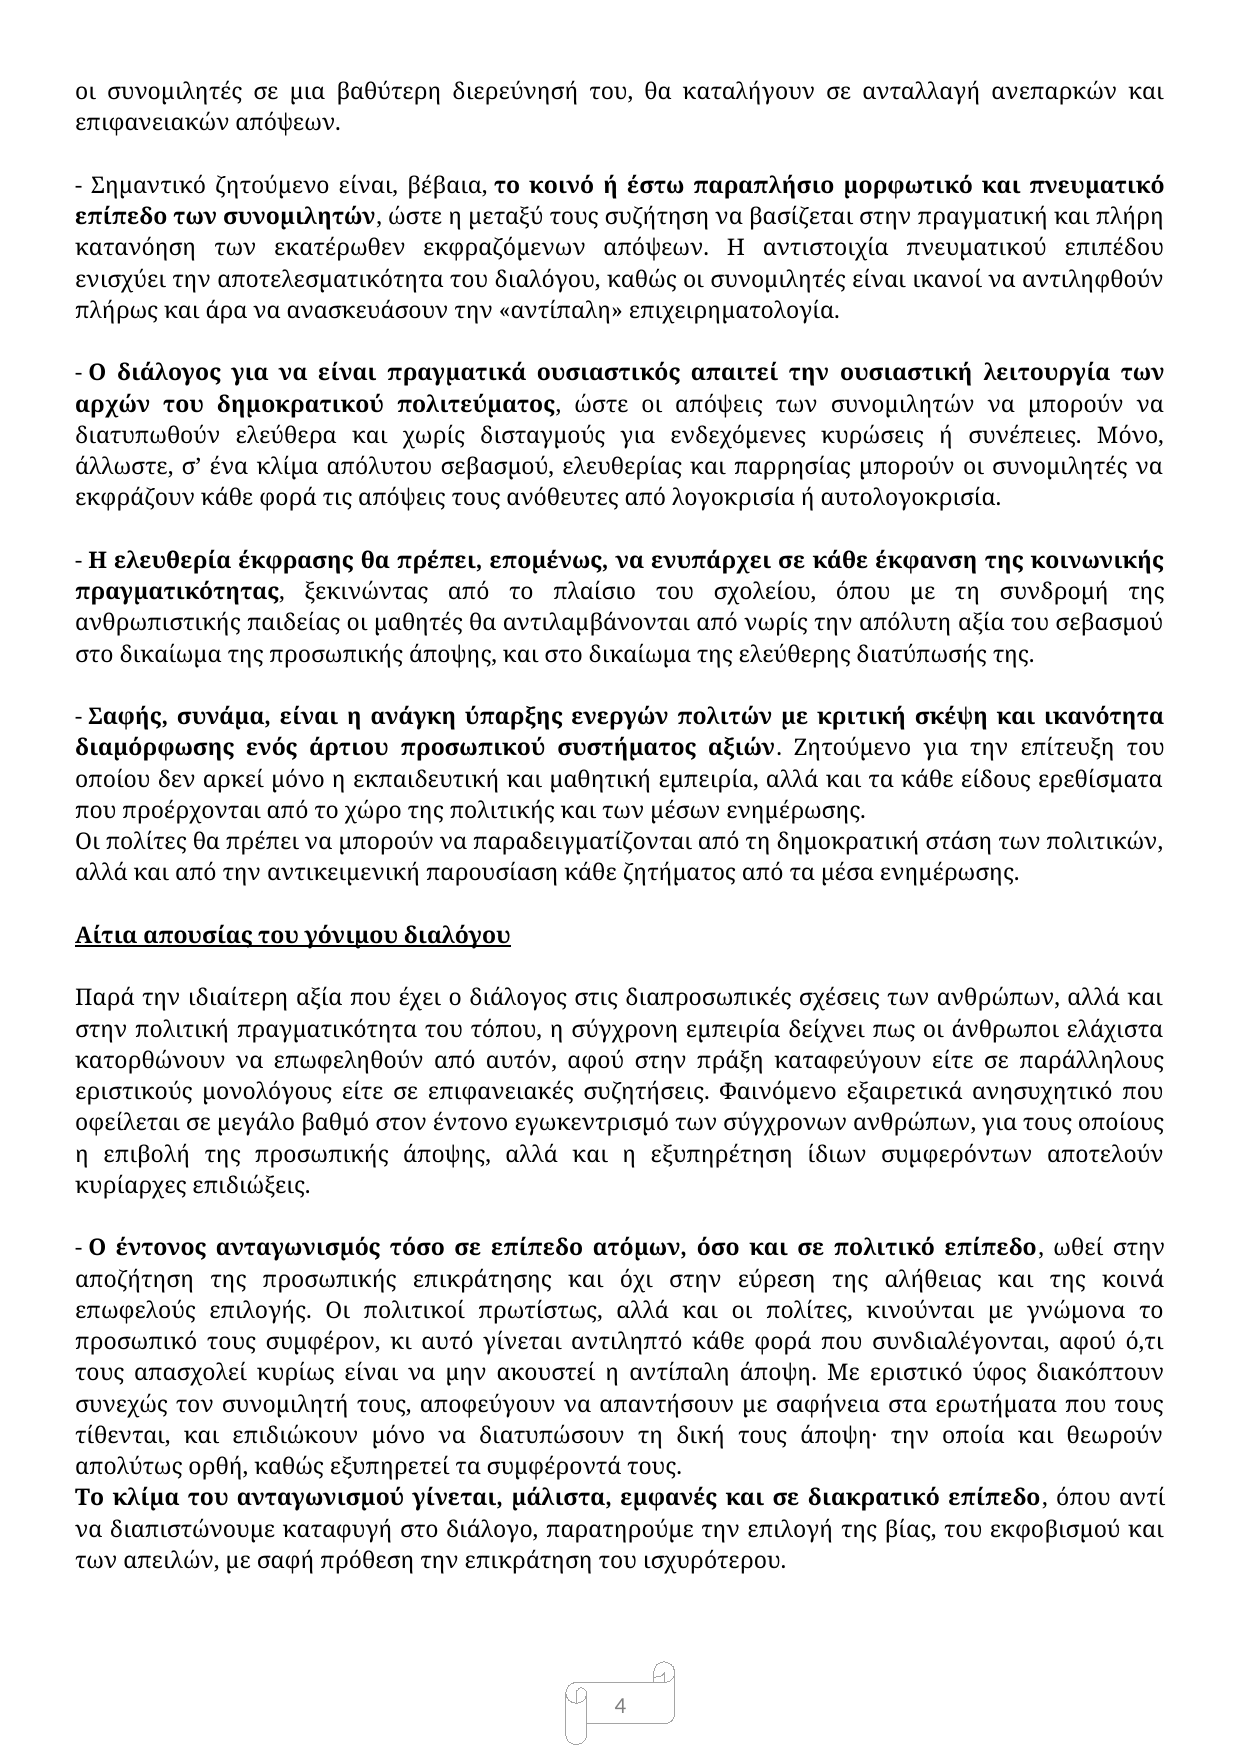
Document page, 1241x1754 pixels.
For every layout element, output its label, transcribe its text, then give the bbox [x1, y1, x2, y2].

text Οι πολίτες θα πρέπει να μπορούν να παραδειγματίζονται από τη δημοκρατική στάση των πολιτικών, αλλά και από την αντικειμενική παρουσίαση κάθε ζητήματος από τα μέσα ενημέρωσης. [75, 825, 1165, 887]
text - Σαφής, συνάμα, είναι η ανάγκη ύπαρξης ενεργών πολιτών με κριτική σκέψη και ικανότητα διαμόρφωσης ενός άρτιου προσωπικού συστήματος αξιών. Ζητούμενο για την επίτευξη του οποίου δεν αρκεί μόνο η εκπαιδευτική και μαθητική εμπειρία, αλλά και τα κάθε είδους ερεθίσματα που προέρχονται από το χώρο της πολιτικής και των μέσων ενημέρωσης. [75, 700, 1165, 825]
text - Η ελευθερία έκφρασης θα πρέπει, επομένως, να ενυπάρχει σε κάθε έκφανση της κοινωνικής πραγματικότητας, ξεκινώντας από το πλαίσιο του σχολείου, όπου με τη συνδρομή της ανθρωπιστικής παιδείας οι μαθητές θα αντιλαμβάνονται από νωρίς την απόλυτη αξία του σεβασμού στο δικαίωμα της προσωπικής άποψης, και στο δικαίωμα της ελεύθερης διατύπωσής της. [75, 544, 1165, 669]
text Αίτια απουσίας του γόνιμου διαλόγου [75, 919, 1165, 950]
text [75, 75, 1165, 137]
text - Ο διάλογος για να είναι πραγματικά ουσιαστικός απαιτεί την ουσιαστική λειτουργία των αρχών του δημοκρατικού πολιτεύματος, ώστε οι απόψεις των συνομιλητών να μπορούν να διατυπωθούν ελεύθερα και χωρίς δισταγμούς για ενδεχόμενες κυρώσεις ή συνέπειες. Μόνο, άλλωστε, σ’ ένα κλίμα απόλυτου σεβασμού, ελευθερίας και παρρησίας μπορούν οι συνομιλητές να εκφράζουν κάθε φορά τις απόψεις τους ανόθευτες από λογοκρισία ή αυτολογοκρισία. [75, 356, 1165, 512]
text - Ο έντονος ανταγωνισμός τόσο σε επίπεδο ατόμων, όσο και σε πολιτικό επίπεδο, ωθεί στην αποζήτηση της προσωπικής επικράτησης και όχι στην εύρεση της αλήθειας και της κοινά επωφελούς επιλογής. Οι πολιτικοί πρωτίστως, αλλά και οι πολίτες, κινούνται με γνώμονα το προσωπικό τους συμφέρον, κι αυτό γίνεται αντιληπτό κάθε φορά που συνδιαλέγονται, αφού ό,τι τους απασχολεί κυρίως είναι να μην ακουστεί η αντίπαλη άποψη. Με εριστικό ύφος διακόπτουν συνεχώς τον συνομιλητή τους, αποφεύγουν να απαντήσουν με σαφήνεια στα ερωτήματα που τους τίθενται, και επιδιώκουν μόνο να διατυπώσουν τη δική τους άποψη· την οποία και θεωρούν απολύτως ορθή, καθώς εξυπηρετεί τα συμφέροντά τους. [75, 1231, 1165, 1481]
text Το κλίμα του ανταγωνισμού γίνεται, μάλιστα, εμφανές και σε διακρατικό επίπεδο, όπου αντί να διαπιστώνουμε καταφυγή στο διάλογο, παρατηρούμε την επιλογή της βίας, του εκφοβισμού και των απειλών, με σαφή πρόθεση την επικράτηση του ισχυρότερου. [75, 1481, 1165, 1575]
text - Σημαντικό ζητούμενο είναι, βέβαια, το κοινό ή έστω παραπλήσιο μορφωτικό και πνευματικό επίπεδο των συνομιλητών, ώστε η μεταξύ τους συζήτηση να βασίζεται στην πραγματική και πλήρη κατανόηση των εκατέρωθεν εκφραζόμενων απόψεων. Η αντιστοιχία πνευματικού επιπέδου ενισχύει την αποτελεσματικότητα του διαλόγου, καθώς οι συνομιλητές είναι ικανοί να αντιληφθούν πλήρως και άρα να ανασκευάσουν την «αντίπαλη» επιχειρηματολογία. [75, 169, 1165, 325]
text Παρά την ιδιαίτερη αξία που έχει ο διάλογος στις διαπροσωπικές σχέσεις των ανθρώπων, αλλά και στην πολιτική πραγματικότητα του τόπου, η σύγχρονη εμπειρία δείχνει πως οι άνθρωποι ελάχιστα κατορθώνουν να επωφεληθούν από αυτόν, αφού στην πράξη καταφεύγουν είτε σε παράλληλους εριστικούς μονολόγους είτε σε επιφανειακές συζητήσεις. Φαινόμενο εξαιρετικά ανησυχητικό που οφείλεται σε μεγάλο βαθμό στον έντονο εγωκεντρισμό των σύγχρονων ανθρώπων, για τους οποίους η επιβολή της προσωπικής άποψης, αλλά και η εξυπηρέτηση ίδιων συμφερόντων αποτελούν κυρίαρχες επιδιώξεις. [75, 981, 1165, 1200]
